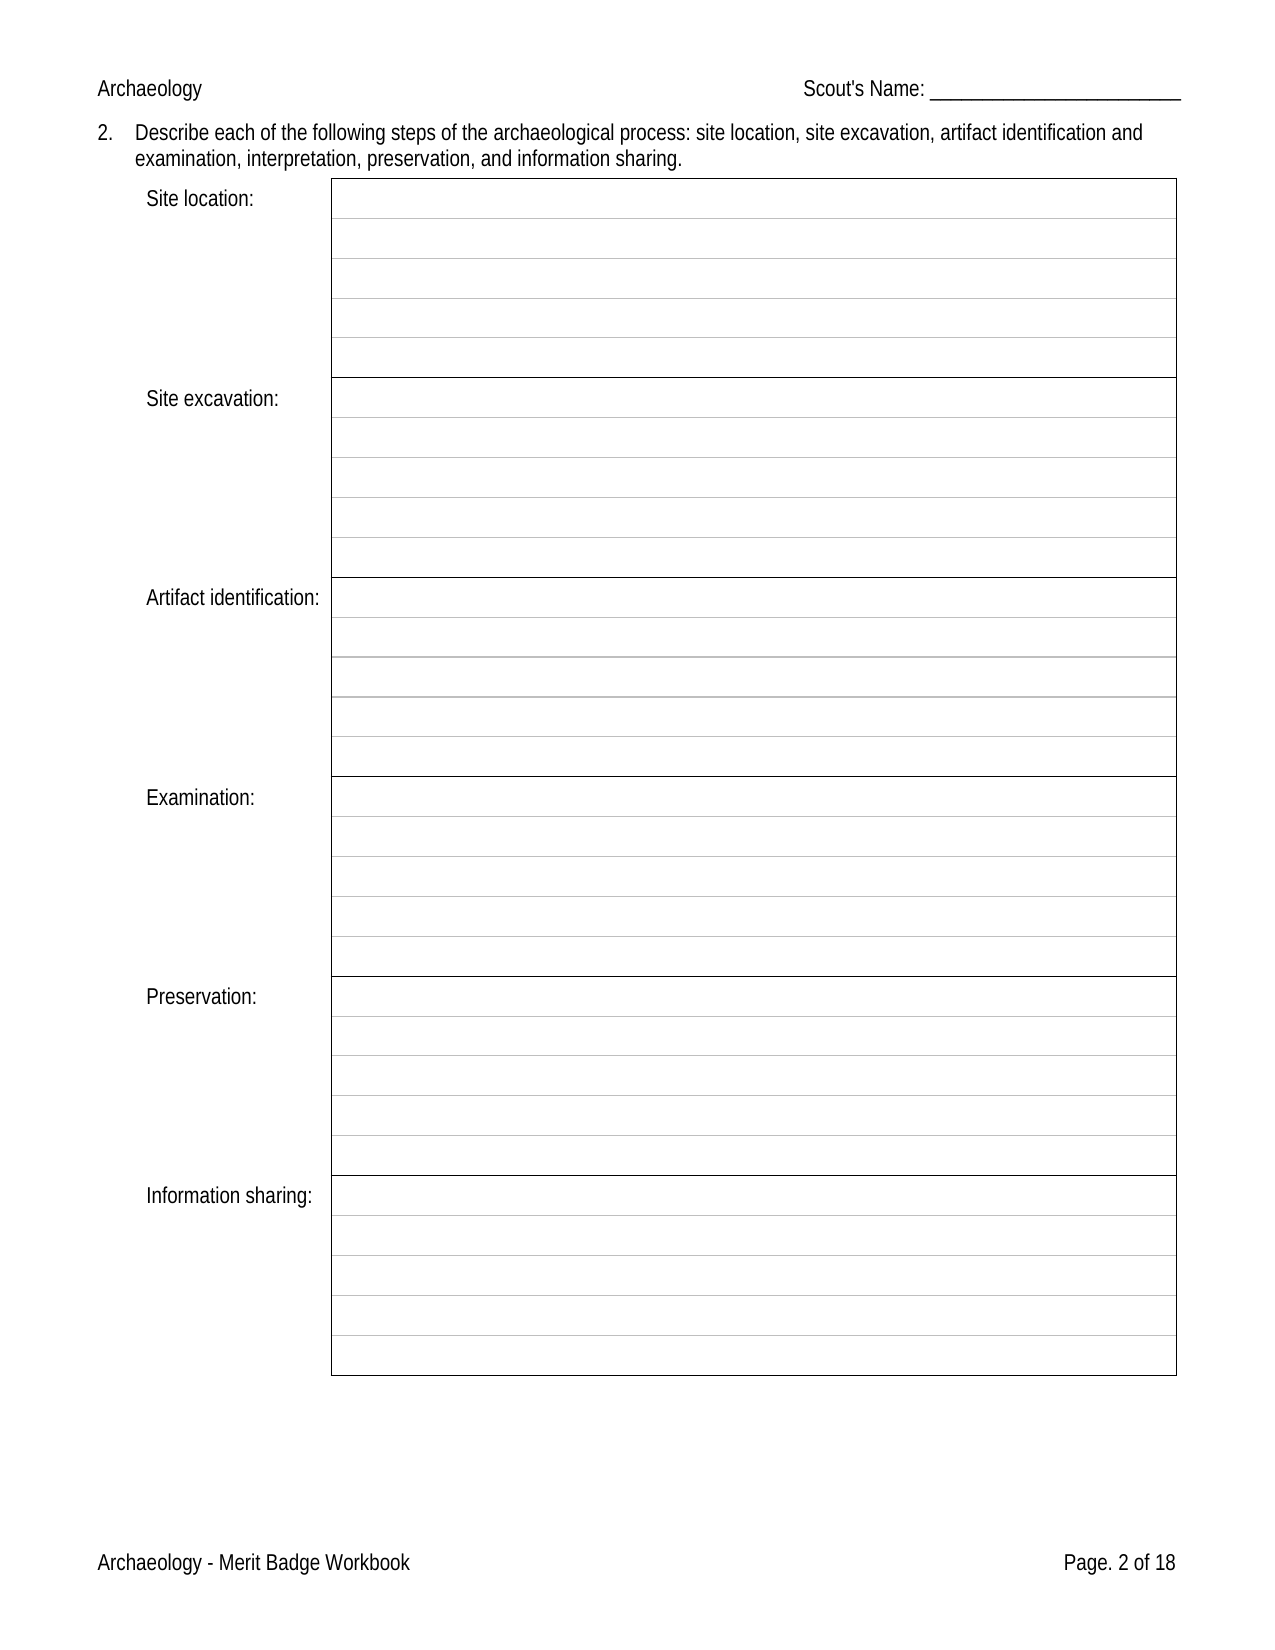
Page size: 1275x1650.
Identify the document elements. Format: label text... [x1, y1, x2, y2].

table_cell Examination: [135, 776, 331, 976]
table_cell Preservation: [135, 976, 331, 1175]
table_cell [332, 777, 1176, 816]
table_cell [332, 817, 1176, 856]
table_cell [332, 498, 1176, 537]
table_cell [332, 897, 1176, 936]
table_cell [332, 1216, 1176, 1255]
table_cell [332, 857, 1176, 896]
table_cell [332, 1096, 1176, 1135]
table_cell [332, 458, 1176, 497]
table_cell [332, 418, 1176, 457]
table_cell [332, 338, 1176, 377]
table_cell [332, 618, 1176, 656]
table_cell Site excavation: [135, 377, 331, 577]
table_cell [332, 1176, 1176, 1215]
table_cell [332, 658, 1176, 696]
table_cell [332, 538, 1176, 577]
table_cell [332, 259, 1176, 297]
table_cell [332, 578, 1176, 617]
table_cell [332, 1256, 1176, 1295]
table_cell Information sharing: [135, 1175, 331, 1374]
table_cell [332, 1296, 1176, 1335]
table_cell [332, 219, 1176, 257]
table_header [332, 179, 1176, 218]
table_cell Artifact identification: [135, 577, 331, 776]
table_cell [332, 698, 1176, 736]
table_header Site location: [135, 178, 331, 377]
table_cell [332, 977, 1176, 1016]
table_cell [332, 737, 1176, 776]
table_cell [332, 1136, 1176, 1175]
table_cell [332, 1017, 1176, 1055]
table_cell [332, 937, 1176, 976]
table_cell [332, 1336, 1176, 1374]
table_cell [332, 299, 1176, 337]
table_cell [332, 378, 1176, 417]
table_cell [332, 1056, 1176, 1095]
text 2. Describe each of the following steps of the archaeological process: site location, site excavation, artifact identification and examination, interpretation, preservation, and information sharing. [97, 119, 1177, 171]
